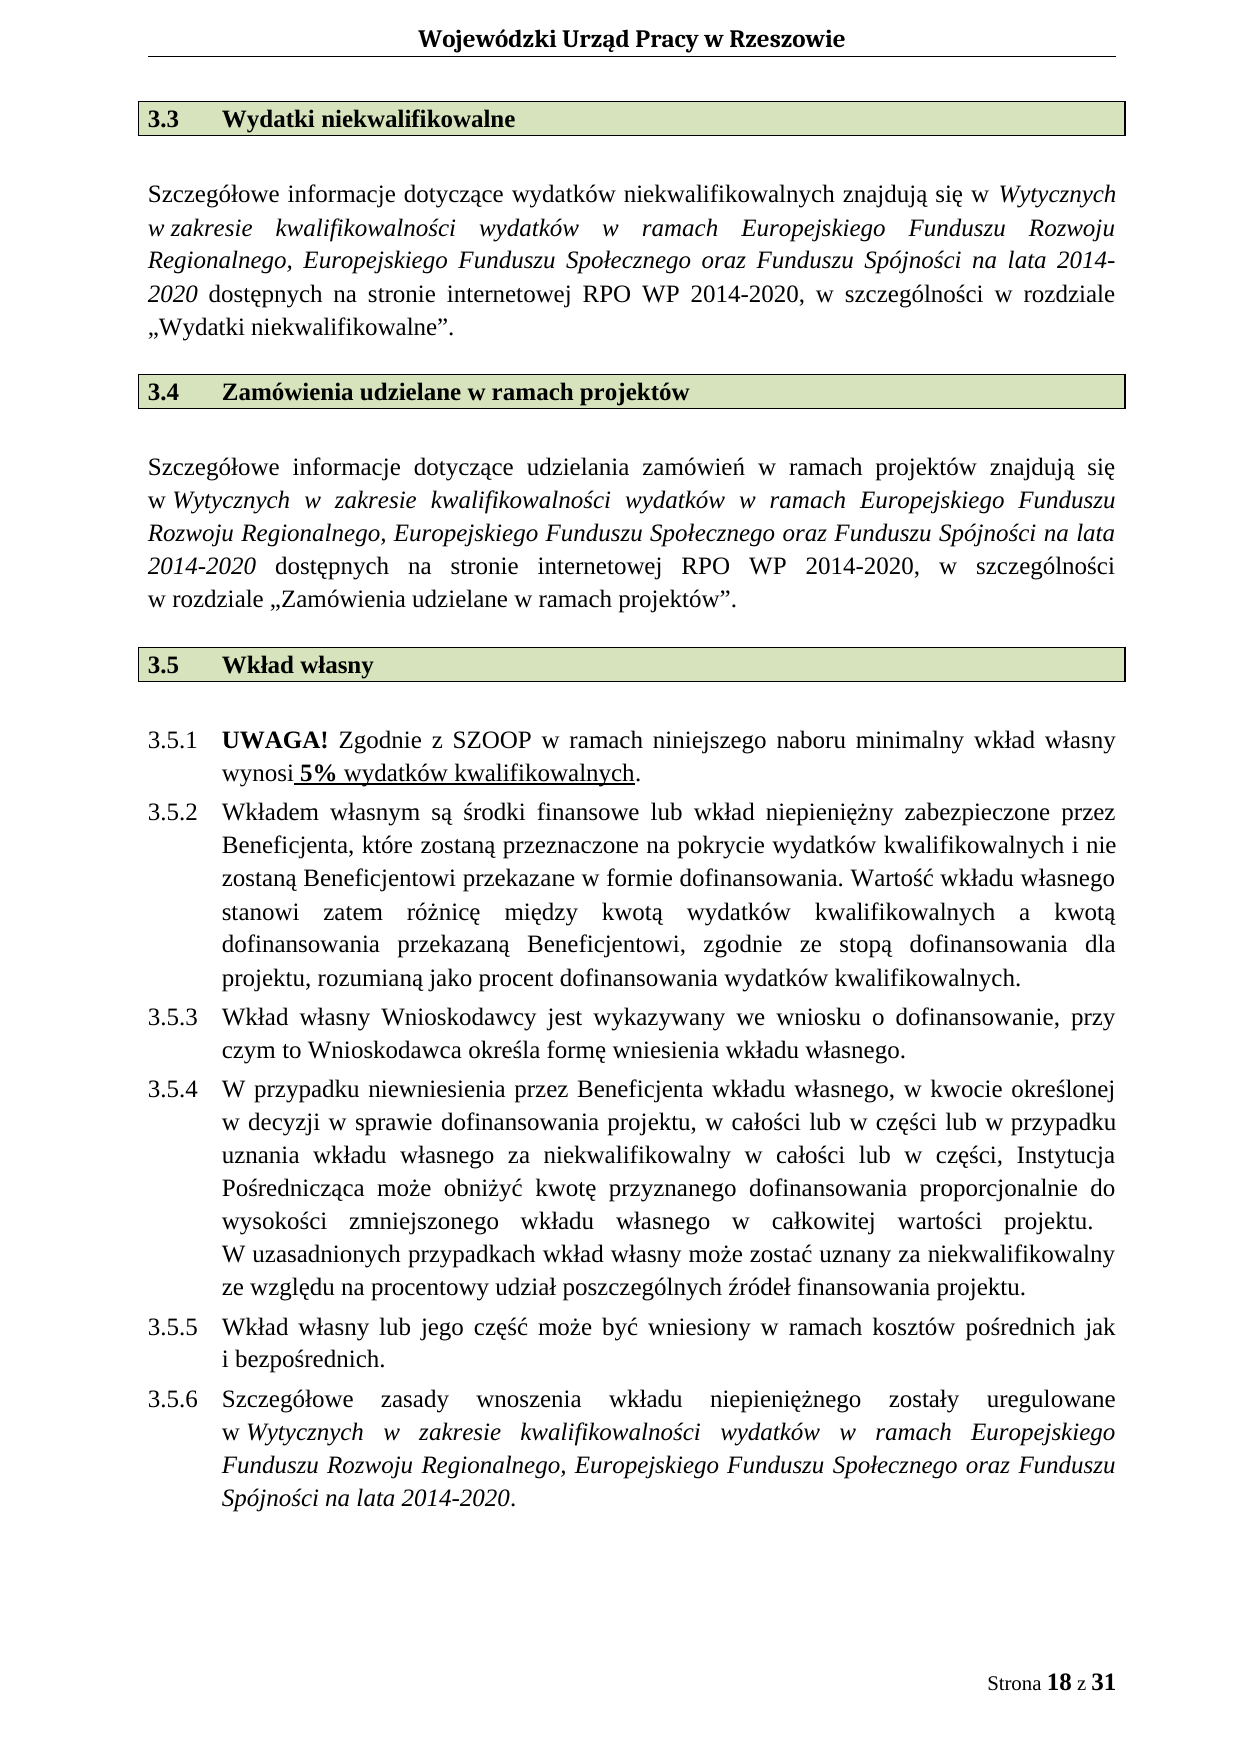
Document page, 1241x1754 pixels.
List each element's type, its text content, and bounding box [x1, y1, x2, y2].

subtitle UWAGA! Zgodnie z SZOOP w ramach niniejszego naboru minimalny wkład własny wynosi 5% wydatków kwalifikowalnych. [148, 725, 1116, 787]
subtitle Wkład własny [139, 648, 1124, 681]
text Szczegółowe informacje dotyczące wydatków niekwalifikowalnych znajdują się w Wytycznych w zakresie kwalifikowalności wydatków w ramach Europejskiego Funduszu Rozwoju Regionalnego, Europejskiego Funduszu Społecznego oraz Funduszu Spójności na lata 2014-2020 dostępnych na stronie internetowej RPO WP 2014-2020, w szczególności w rozdziale „Wydatki niekwalifikowalne”. [148, 179, 1116, 340]
subtitle Zamówienia udzielane w ramach projektów [139, 375, 1124, 408]
subtitle Wkładem własnym są środki finansowe lub wkład niepieniężny zabezpieczone przez Beneficjenta, które zostaną przeznaczone na pokrycie wydatków kwalifikowalnych i nie zostaną Beneficjentowi przekazane w formie dofinansowania. Wartość wkładu własnego stanowi zatem różnicę między kwotą wydatków kwalifikowalnych a kwotą dofinansowania przekazaną Beneficjentowi, zgodnie ze stopą dofinansowania dla projektu, rozumianą jako procent dofinansowania wydatków kwalifikowalnych. [148, 797, 1116, 991]
subtitle Szczegółowe zasady wnoszenia wkładu niepieniężnego zostały uregulowane w Wytycznych w zakresie kwalifikowalności wydatków w ramach Europejskiego Funduszu Rozwoju Regionalnego, Europejskiego Funduszu Społecznego oraz Funduszu Spójności na lata 2014-2020. [148, 1384, 1116, 1512]
subtitle Wkład własny Wnioskodawcy jest wykazywany we wniosku o dofinansowanie, przy czym to Wnioskodawca określa formę wniesienia wkładu własnego. [148, 1002, 1116, 1064]
subtitle Wkład własny lub jego część może być wniesiony w ramach kosztów pośrednich jak i bezpośrednich. [148, 1312, 1116, 1373]
text Szczegółowe informacje dotyczące udzielania zamówień w ramach projektów znajdują się w Wytycznych w zakresie kwalifikowalności wydatków w ramach Europejskiego Funduszu Rozwoju Regionalnego, Europejskiego Funduszu Społecznego oraz Funduszu Spójności na lata 2014-2020 dostępnych na stronie internetowej RPO WP 2014-2020, w szczególności w rozdziale „Zamówienia udzielane w ramach projektów”. [148, 452, 1116, 613]
subtitle Wydatki niekwalifikowalne [139, 102, 1124, 135]
subtitle W przypadku niewniesienia przez Beneficjenta wkładu własnego, w kwocie określonej w decyzji w sprawie dofinansowania projektu, w całości lub w części lub w przypadku uznania wkładu własnego za niekwalifikowalny w całości lub w części, Instytucja Pośrednicząca może obniżyć kwotę przyznanego dofinansowania proporcjonalnie do wysokości zmniejszonego wkładu własnego w całkowitej wartości projektu. W uzasadnionych przypadkach wkład własny może zostać uznany za niekwalifikowalny ze względu na procentowy udział poszczególnych źródeł finansowania projektu. [148, 1074, 1116, 1301]
